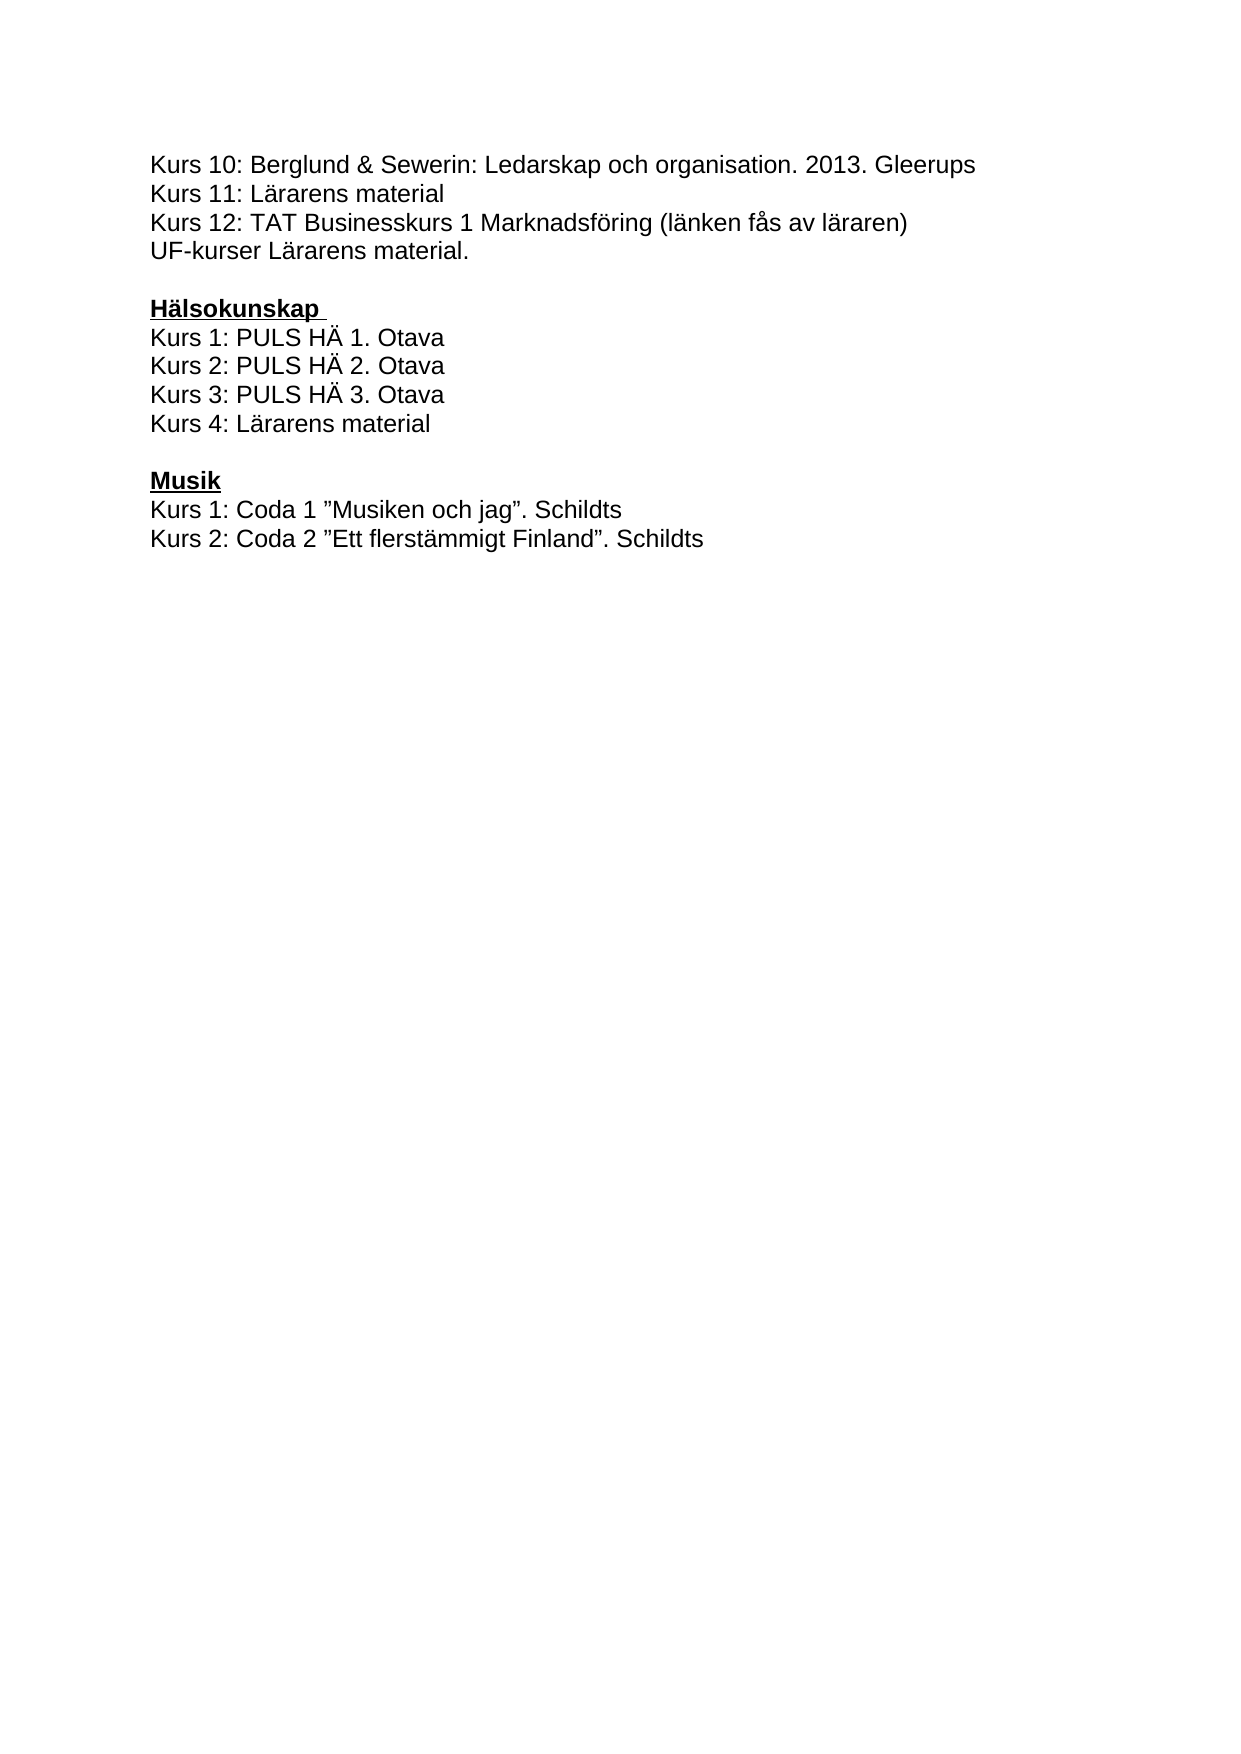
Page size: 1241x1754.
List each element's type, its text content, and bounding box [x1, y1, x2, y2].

text Kurs 2: PULS HÄ 2. Otava [150, 351, 1090, 380]
text Kurs 3: PULS HÄ 3. Otava [150, 380, 1090, 409]
text Kurs 10: Berglund & Sewerin: Ledarskap och organisation. 2013. Gleerups [150, 150, 1090, 179]
text Kurs 2: Coda 2 ”Ett flerstämmigt Finland”. Schildts [150, 524, 1090, 552]
text Musik [150, 466, 1090, 495]
text UF-kurser Lärarens material. [150, 236, 1090, 265]
text Kurs 11: Lärarens material [150, 179, 1090, 207]
text Kurs 1: Coda 1 ”Musiken och jag”. Schildts [150, 495, 1090, 524]
text Hälsokunskap [150, 294, 1090, 322]
text Kurs 1: PULS HÄ 1. Otava [150, 322, 1090, 351]
text Kurs 12: TAT Businesskurs 1 Marknadsföring (länken fås av läraren) [150, 207, 1090, 236]
text Kurs 4: Lärarens material [150, 409, 1090, 437]
